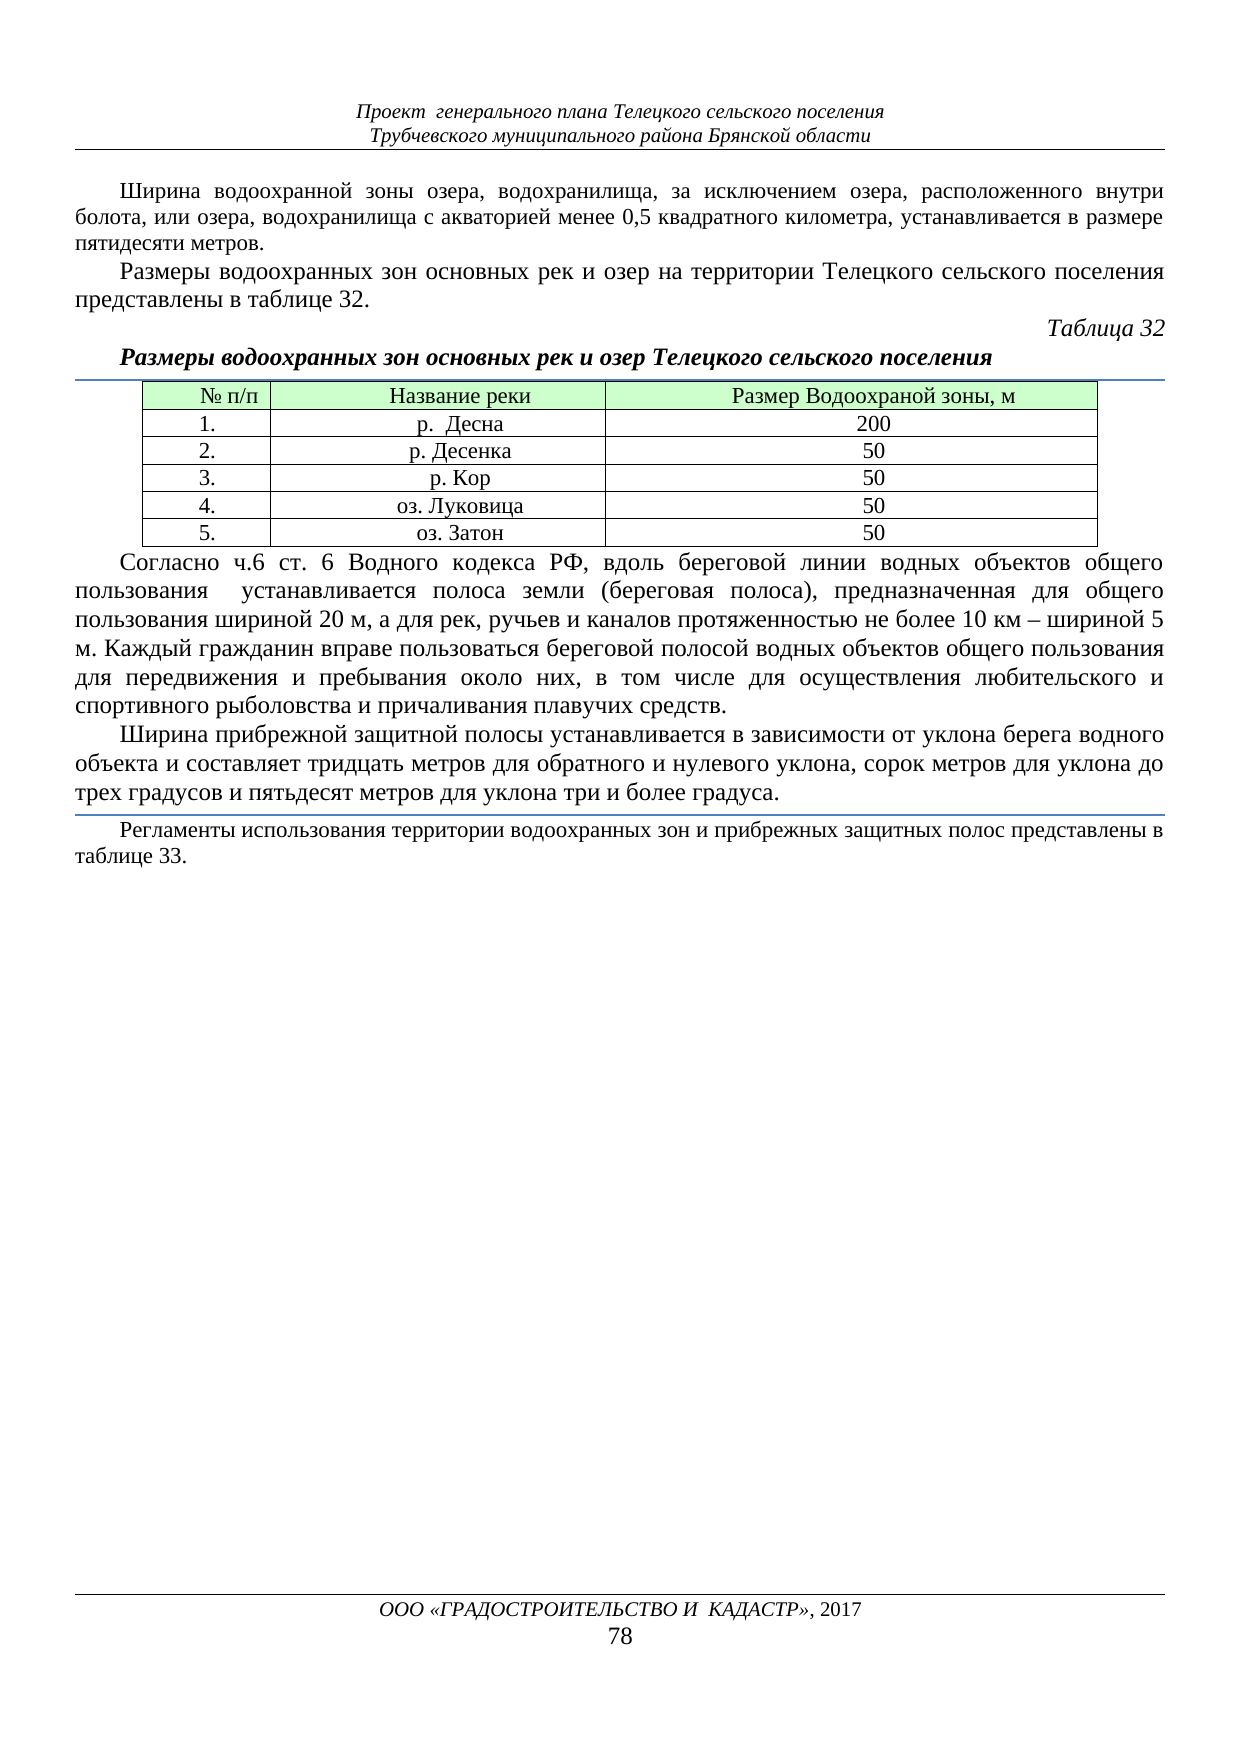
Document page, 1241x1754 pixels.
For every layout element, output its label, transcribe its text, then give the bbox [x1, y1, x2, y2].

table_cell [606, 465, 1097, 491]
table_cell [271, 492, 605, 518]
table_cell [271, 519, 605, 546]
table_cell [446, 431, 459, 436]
text Ширина водоохранной зоны озера, водохранилища, за исключением озера, расположенного внутри болота, или озера, водохранилища с акваторией менее 0,5 квадратного километра, устанавливается в размере пятидесяти метров. [75, 177, 1165, 256]
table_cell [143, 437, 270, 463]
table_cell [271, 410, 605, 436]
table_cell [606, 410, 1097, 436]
title Согласно ч.6 ст. 6 Водного кодекса РФ, вдоль береговой линии водных объектов общего пользования устанавливается полоса земли (береговая полоса), предназначенная для общего пользования шириной , а для рек, ручьев и каналов протяженностью не более – шириной . Каждый гражданин вправе пользоваться береговой полосой водных объектов общего пользования для передвижения и пребывания около них, в том числе для осуществления любительского и спортивного рыболовства и причаливания плавучих средств. [75, 407, 1165, 719]
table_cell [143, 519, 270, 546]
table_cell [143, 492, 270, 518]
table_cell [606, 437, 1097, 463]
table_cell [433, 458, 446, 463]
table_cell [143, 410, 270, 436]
title Таблица 32 [75, 313, 1165, 342]
title Размеры водоохранных зон основных рек и озер на территории Телецкого сельского поселения представлены в таблице 32. [75, 256, 1165, 313]
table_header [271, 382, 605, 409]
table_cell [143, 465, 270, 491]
title Размеры водоохранных зон основных рек и озер Телецкого сельского поселения [75, 342, 1165, 379]
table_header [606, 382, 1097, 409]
title Ширина прибрежной защитной полосы устанавливается в зависимости от уклона берега водного объекта и составляет тридцать метров для обратного и нулевого уклона, сорок метров для уклона до трех градусов и пятьдесят метров для уклона три и более градуса. [75, 719, 1165, 814]
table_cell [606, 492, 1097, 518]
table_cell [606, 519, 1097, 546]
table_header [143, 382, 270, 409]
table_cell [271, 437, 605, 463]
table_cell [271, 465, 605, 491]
text Регламенты использования территории водоохранных зон и прибрежных защитных полос представлены в таблице 33. [75, 816, 1165, 868]
